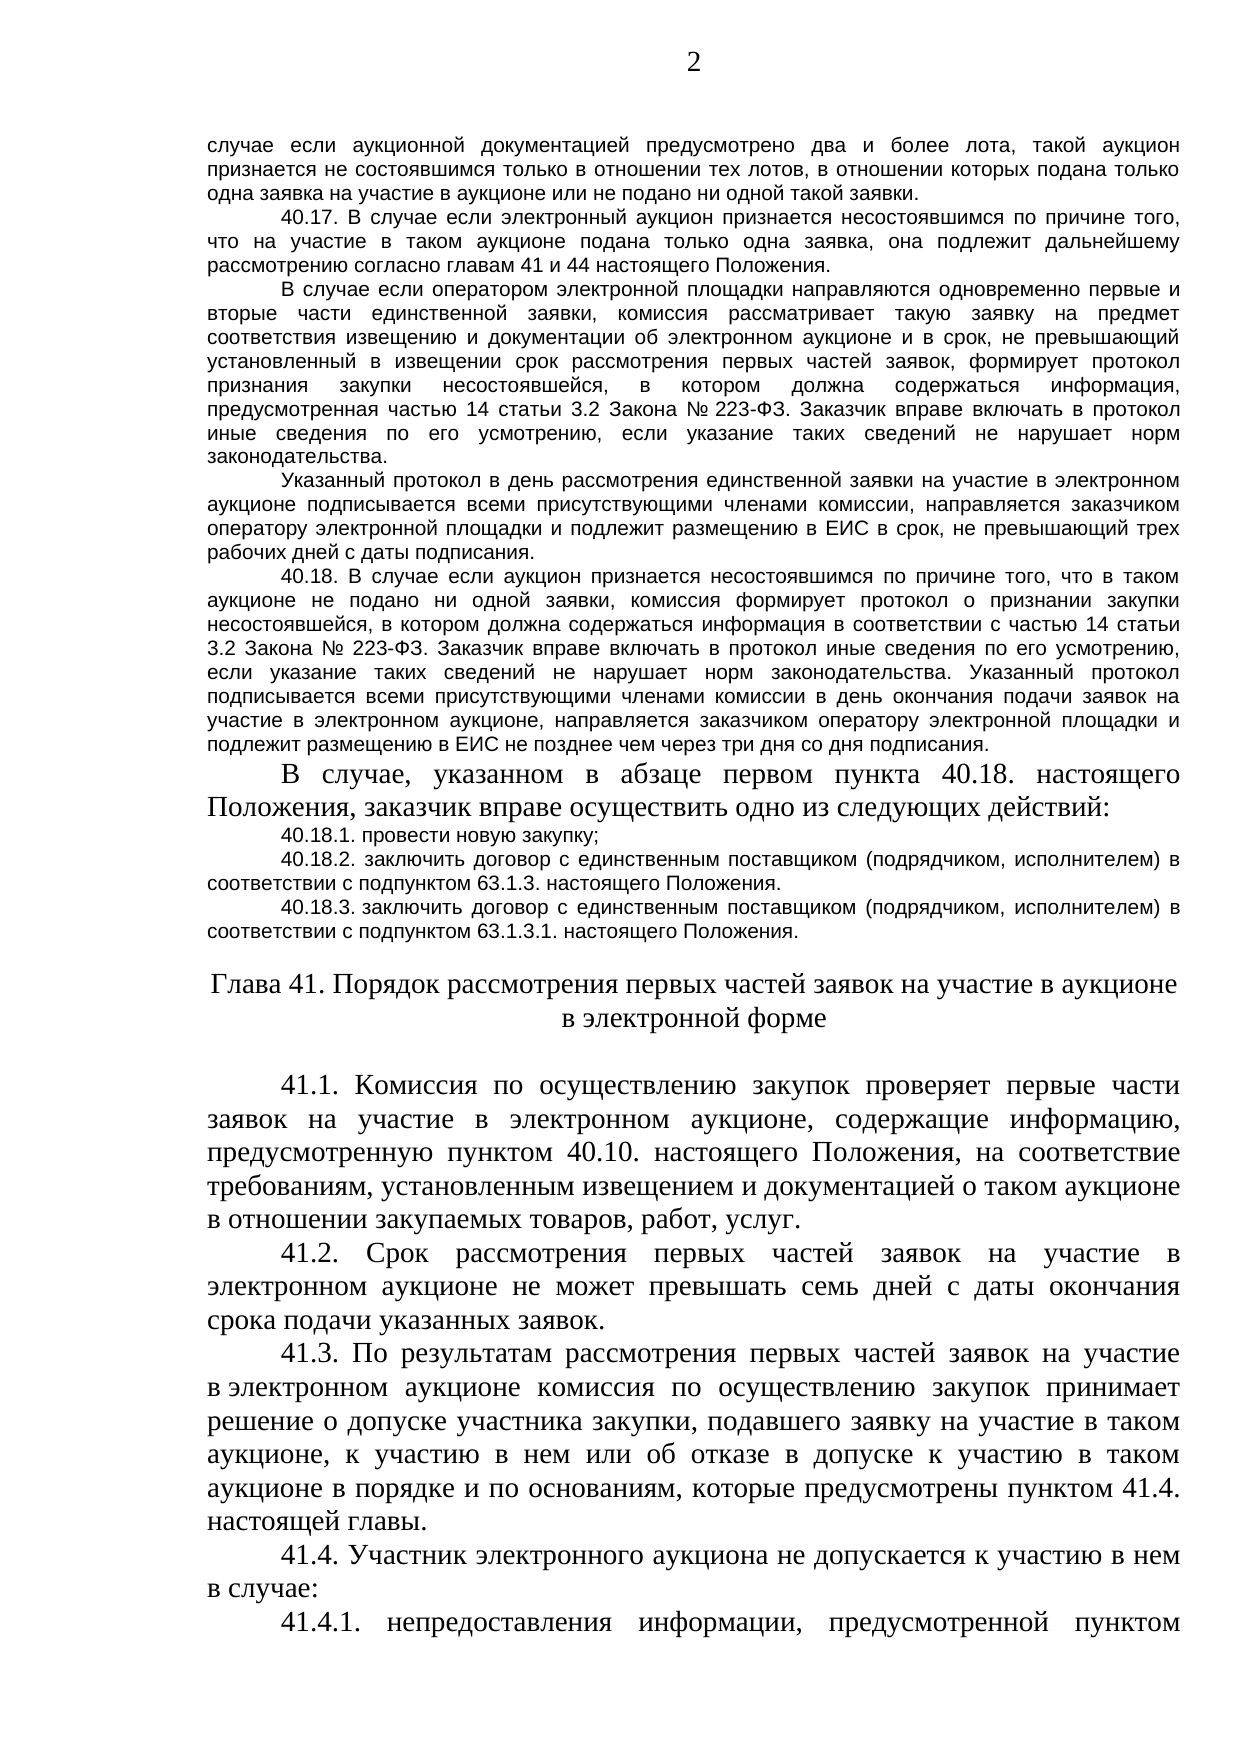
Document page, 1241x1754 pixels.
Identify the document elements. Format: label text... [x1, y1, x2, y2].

text 41.3. По результатам рассмотрения первых частей заявок на участие в электронном аукционе комиссия по осуществлению закупок принимает решение о допуске участника закупки, подавшего заявку на участие в таком аукционе, к участию в нем или об отказе в допуске к участию в таком аукционе в порядке и по основаниям, которые предусмотрены пунктом 41.4. настоящей главы. [207, 1336, 1181, 1537]
text 41.4. Участник электронного аукциона не допускается к участию в нем в случае: [207, 1537, 1181, 1604]
text 41.1. Комиссия по осуществлению закупок проверяет первые части заявок на участие в электронном аукционе, содержащие информацию, предусмотренную пунктом 40.10. настоящего Положения, на соответствие требованиям, установленным извещением и документацией о таком аукционе в отношении закупаемых товаров, работ, услуг. [207, 1067, 1181, 1235]
text 40.18.1. провести новую закупку; [207, 823, 1181, 847]
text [207, 133, 1181, 205]
text 40.18. В случае если аукцион признается несостоявшимся по причине того, что в таком аукционе не подано ни одной заявки, комиссия формирует протокол о признании закупки несостоявшейся, в котором должна содержаться информация в соответствии с частью 14 статьи 3.2 Закона № 223-ФЗ. Заказчик вправе включать в протокол иные сведения по его усмотрению, если указание таких сведений не нарушает норм законодательства. Указанный протокол подписывается всеми присутствующими членами комиссии в день окончания подачи заявок на участие в электронном аукционе, направляется заказчиком оператору электронной площадки и подлежит размещению в ЕИС не позднее чем через три дня со дня подписания. [207, 564, 1181, 756]
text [207, 1604, 1181, 1637]
text 40.18.2. заключить договор с единственным поставщиком (подрядчиком, исполнителем) в соответствии с подпунктом 63.1.3. настоящего Положения. [207, 847, 1181, 895]
text В случае если оператором электронной площадки направляются одновременно первые и вторые части единственной заявки, комиссия рассматривает такую заявку на предмет соответствия извещению и документации об электронном аукционе и в срок, не превышающий установленный в извещении срок рассмотрения первых частей заявок, формирует протокол признания закупки несостоявшейся, в котором должна содержаться информация, предусмотренная частью 14 статьи 3.2 Закона № 223-ФЗ. Заказчик вправе включать в протокол иные сведения по его усмотрению, если указание таких сведений не нарушает норм законодательства. [207, 277, 1181, 468]
subtitle Глава 41. Порядок рассмотрения первых частей заявок на участие в аукционе в электронной форме [207, 967, 1181, 1034]
text В случае, указанном в абзаце первом пункта 40.18. настоящего Положения, заказчик вправе осуществить одно из следующих действий: [207, 756, 1181, 823]
text 41.2. Срок рассмотрения первых частей заявок на участие в электронном аукционе не может превышать семь дней с даты окончания срока подачи указанных заявок. [207, 1235, 1181, 1336]
text Указанный протокол в день рассмотрения единственной заявки на участие в электронном аукционе подписывается всеми присутствующими членами комиссии, направляется заказчиком оператору электронной площадки и подлежит размещению в ЕИС в срок, не превышающий трех рабочих дней с даты подписания. [207, 468, 1181, 564]
text 40.17. В случае если электронный аукцион признается несостоявшимся по причине того, что на участие в таком аукционе подана только одна заявка, она подлежит дальнейшему рассмотрению согласно главам 41 и 44 настоящего Положения. [207, 205, 1181, 277]
text 40.18.3. заключить договор с единственным поставщиком (подрядчиком, исполнителем) в соответствии с подпунктом 63.1.3.1. настоящего Положения. [207, 895, 1181, 943]
